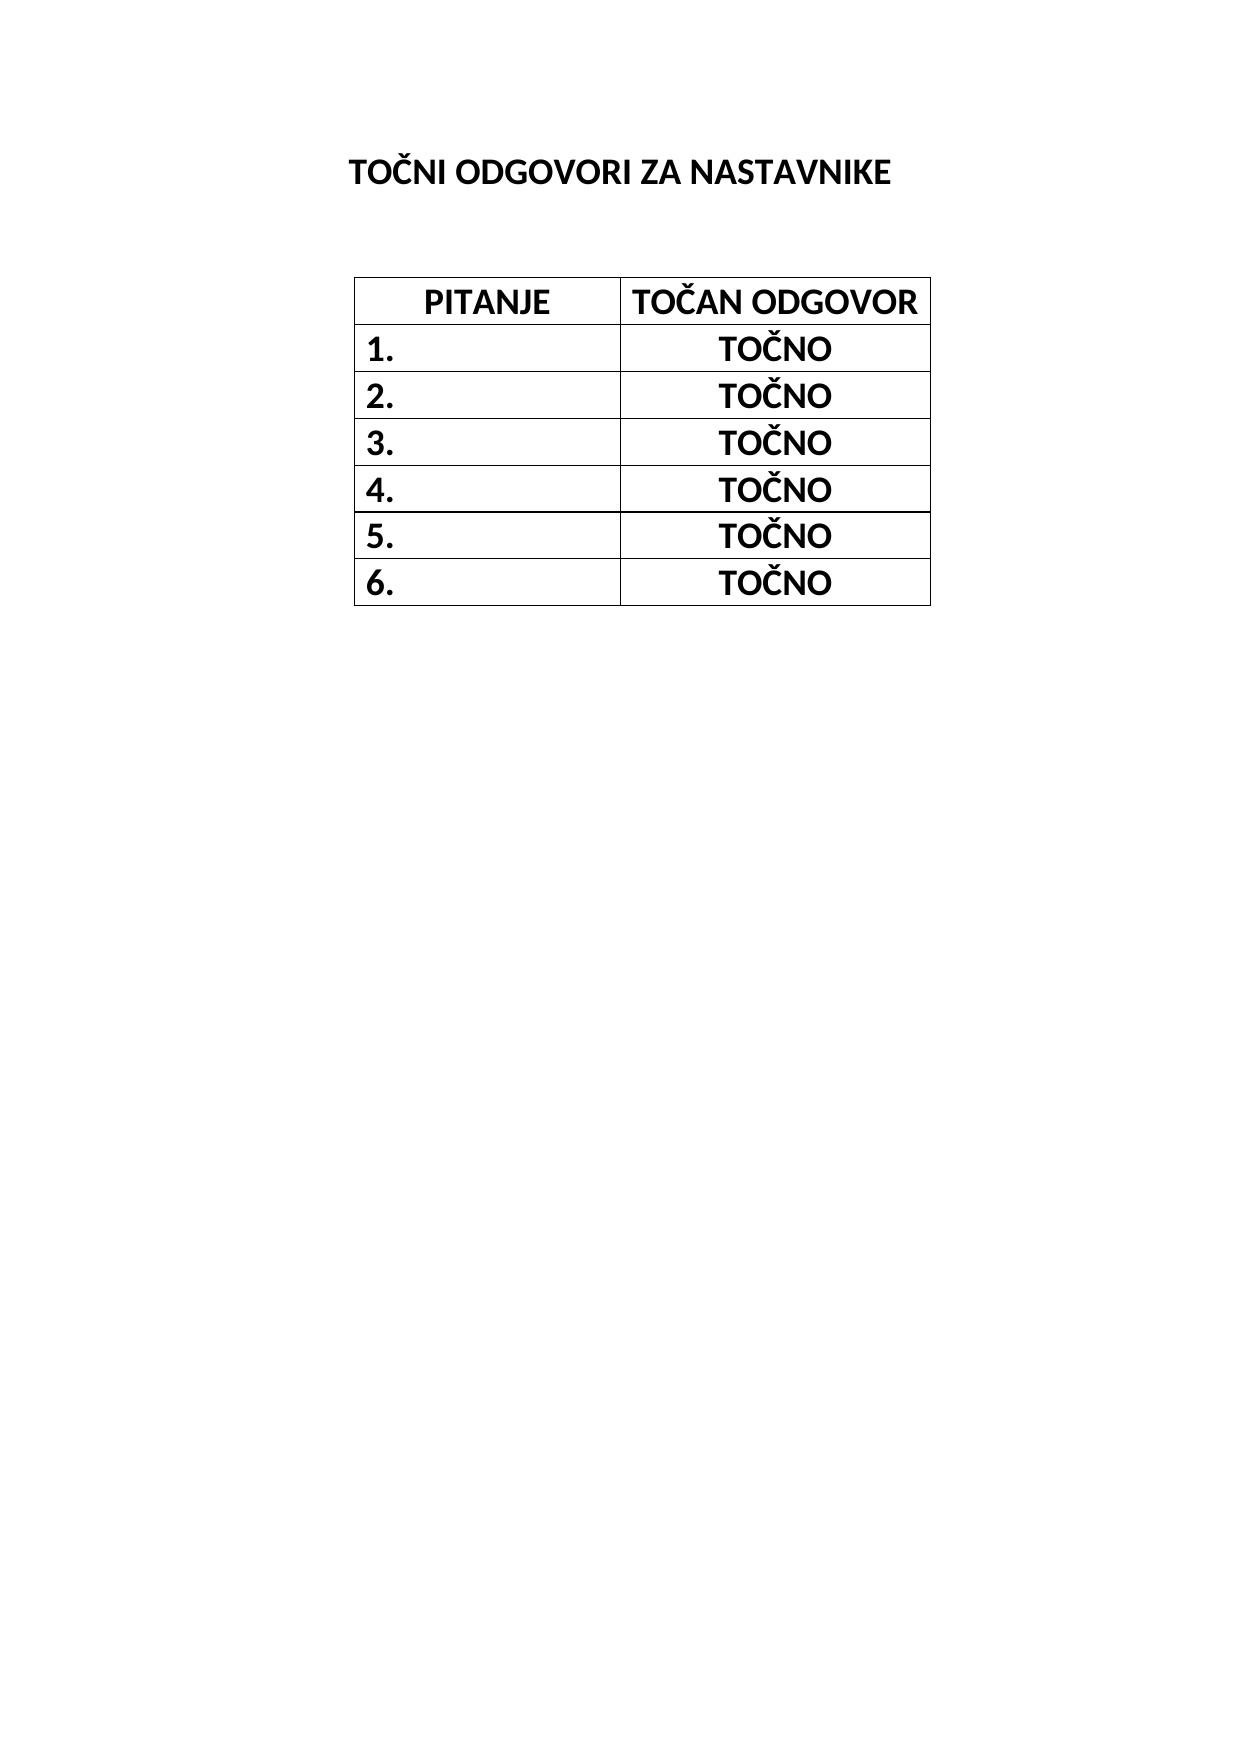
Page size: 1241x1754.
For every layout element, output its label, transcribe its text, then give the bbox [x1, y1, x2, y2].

table_header PITANJE [355, 278, 620, 324]
table_cell 1. [355, 325, 620, 371]
table_cell TOČNO [621, 372, 930, 418]
table_cell 6. [355, 559, 620, 605]
table_cell 5. [355, 513, 620, 558]
table_header TOČAN ODGOVOR [621, 278, 930, 324]
table_cell TOČNO [621, 325, 930, 371]
text TOČNI ODGOVORI ZA NASTAVNIKE [148, 148, 1093, 193]
table_cell TOČNO [621, 419, 930, 464]
table_cell TOČNO [621, 513, 930, 558]
table_cell 3. [355, 419, 620, 464]
table_cell TOČNO [621, 559, 930, 605]
table_cell 2. [355, 372, 620, 418]
table_cell 4. [355, 466, 620, 511]
table_cell TOČNO [621, 466, 930, 511]
